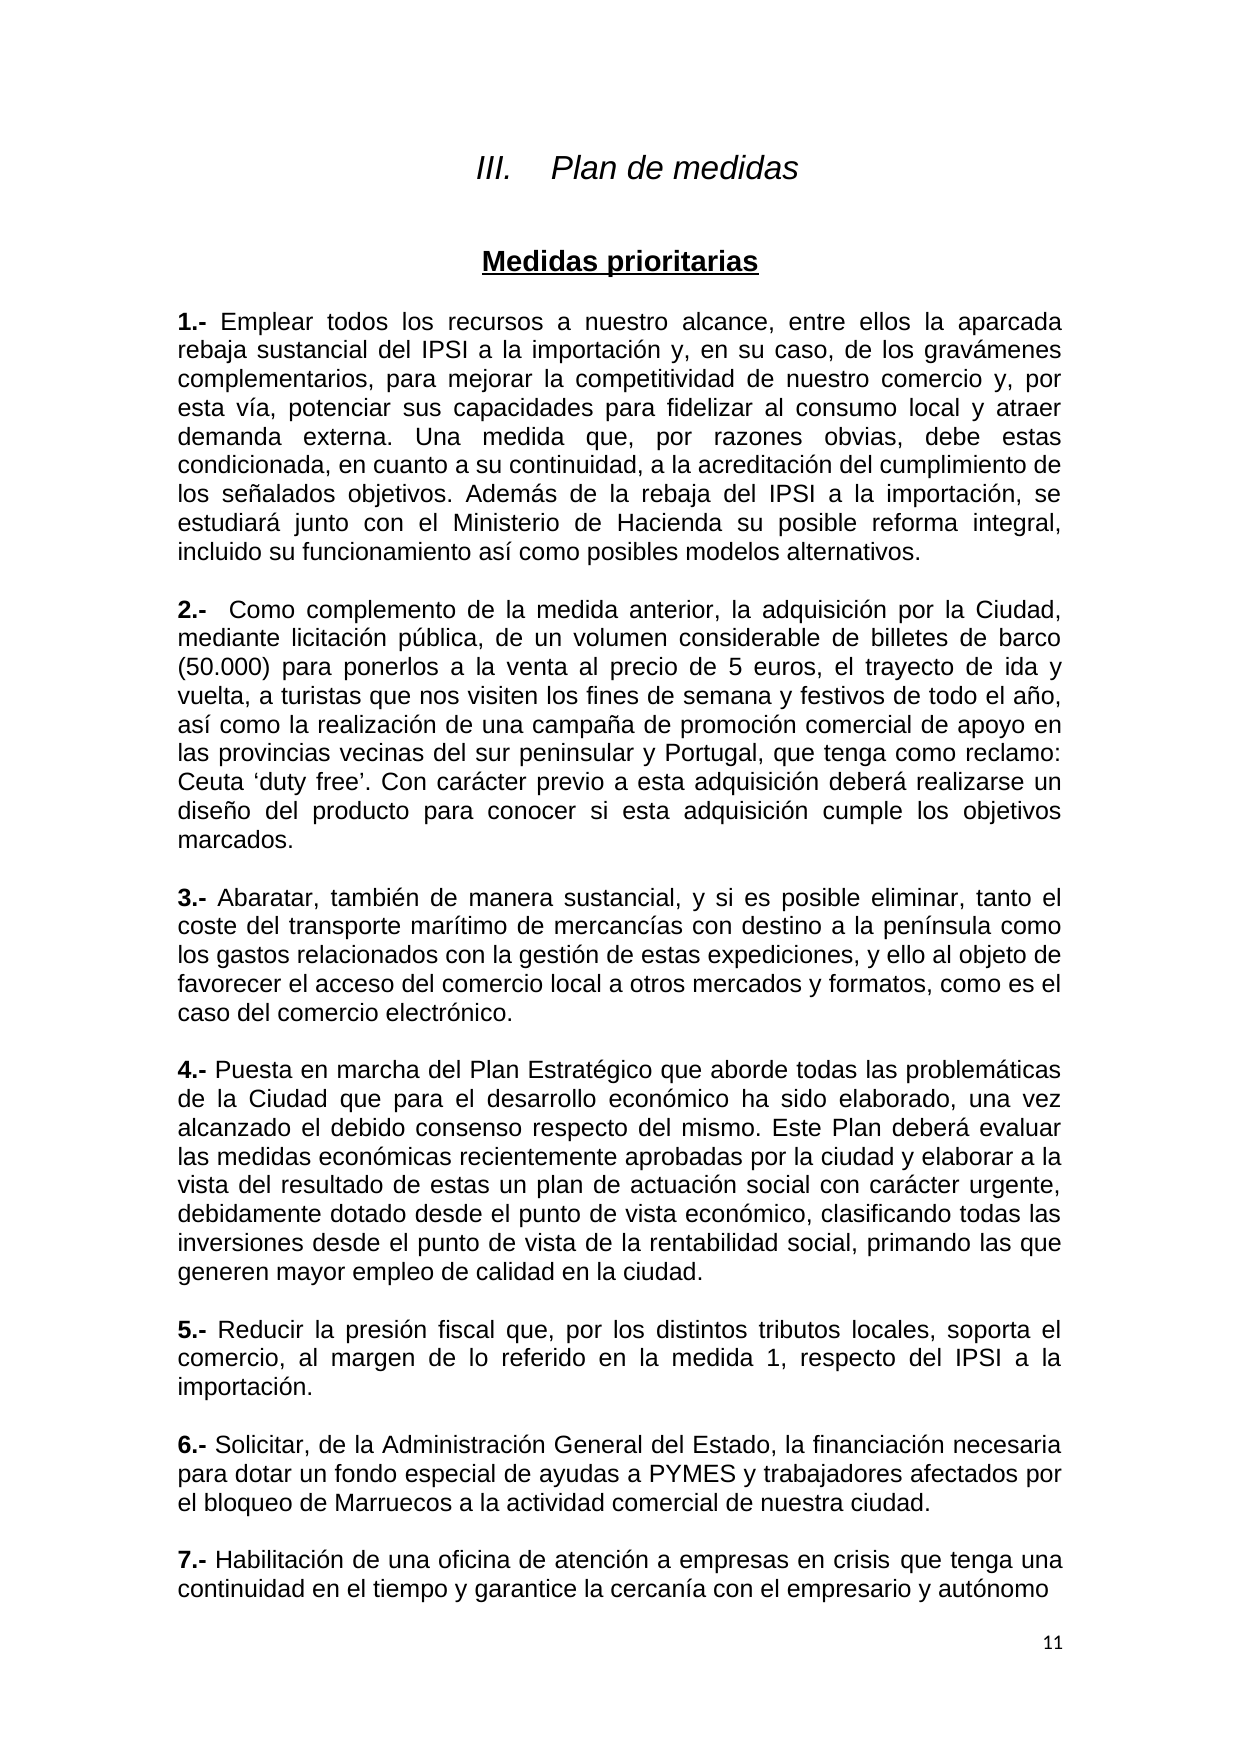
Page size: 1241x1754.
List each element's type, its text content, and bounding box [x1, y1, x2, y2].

text Medidas prioritarias [177, 244, 1063, 278]
text 5.- Reducir la presión fiscal que, por los distintos tributos locales, soporta el comercio, al margen de lo referido en la medida 1, respecto del IPSI a la importación. [177, 1315, 1063, 1401]
text 3.- Abaratar, también de manera sustancial, y si es posible eliminar, tanto el coste del transporte marítimo de mercancías con destino a la península como los gastos relacionados con la gestión de estas expediciones, y ello al objeto de favorecer el acceso del comercio local a otros mercados y formatos, como es el caso del comercio electrónico. [177, 883, 1063, 1026]
text 7.- Habilitación de una oficina de atención a empresas en crisis que tenga una continuidad en el tiempo y garantice la cercanía con el empresario y autónomo [177, 1546, 1063, 1603]
text 6.- Solicitar, de la Administración General del Estado, la financiación necesaria para dotar un fondo especial de ayudas a PYMES y trabajadores afectados por el bloqueo de Marruecos a la actividad comercial de nuestra ciudad. [177, 1430, 1063, 1516]
text 1.- Emplear todos los recursos a nuestro alcance, entre ellos la aparcada rebaja sustancial del IPSI a la importación y, en su caso, de los gravámenes complementarios, para mejorar la competitividad de nuestro comercio y, por esta vía, potenciar sus capacidades para fidelizar al consumo local y atraer demanda externa. Una medida que, por razones obvias, debe estas condicionada, en cuanto a su continuidad, a la acreditación del cumplimiento de los señalados objetivos. Además de la rebaja del IPSI a la importación, se estudiará junto con el Ministerio de Hacienda su posible reforma integral, incluido su funcionamiento así como posibles modelos alternativos. [177, 307, 1063, 566]
text 4.- Puesta en marcha del Plan Estratégico que aborde todas las problemáticas de la Ciudad que para el desarrollo económico ha sido elaborado, una vez alcanzado el debido consenso respecto del mismo. Este Plan deberá evaluar las medidas económicas recientemente aprobadas por la ciudad y elaborar a la vista del resultado de estas un plan de actuación social con carácter urgente, debidamente dotado desde el punto de vista económico, clasificando todas las inversiones desde el punto de vista de la rentabilidad social, primando las que generen mayor empleo de calidad en la ciudad. [177, 1056, 1063, 1286]
text 2.- Como complemento de la medida anterior, la adquisición por la Ciudad, mediante licitación pública, de un volumen considerable de billetes de barco (50.000) para ponerlos a la venta al precio de 5 euros, el trayecto de ida y vuelta, a turistas que nos visiten los fines de semana y festivos de todo el año, así como la realización de una campaña de promoción comercial de apoyo en las provincias vecinas del sur peninsular y Portugal, que tenga como reclamo: Ceuta ‘duty free’. Con carácter previo a esta adquisición deberá realizarse un diseño del producto para conocer si esta adquisición cumple los objetivos marcados. [177, 595, 1063, 853]
list Plan de medidas [215, 148, 1063, 186]
